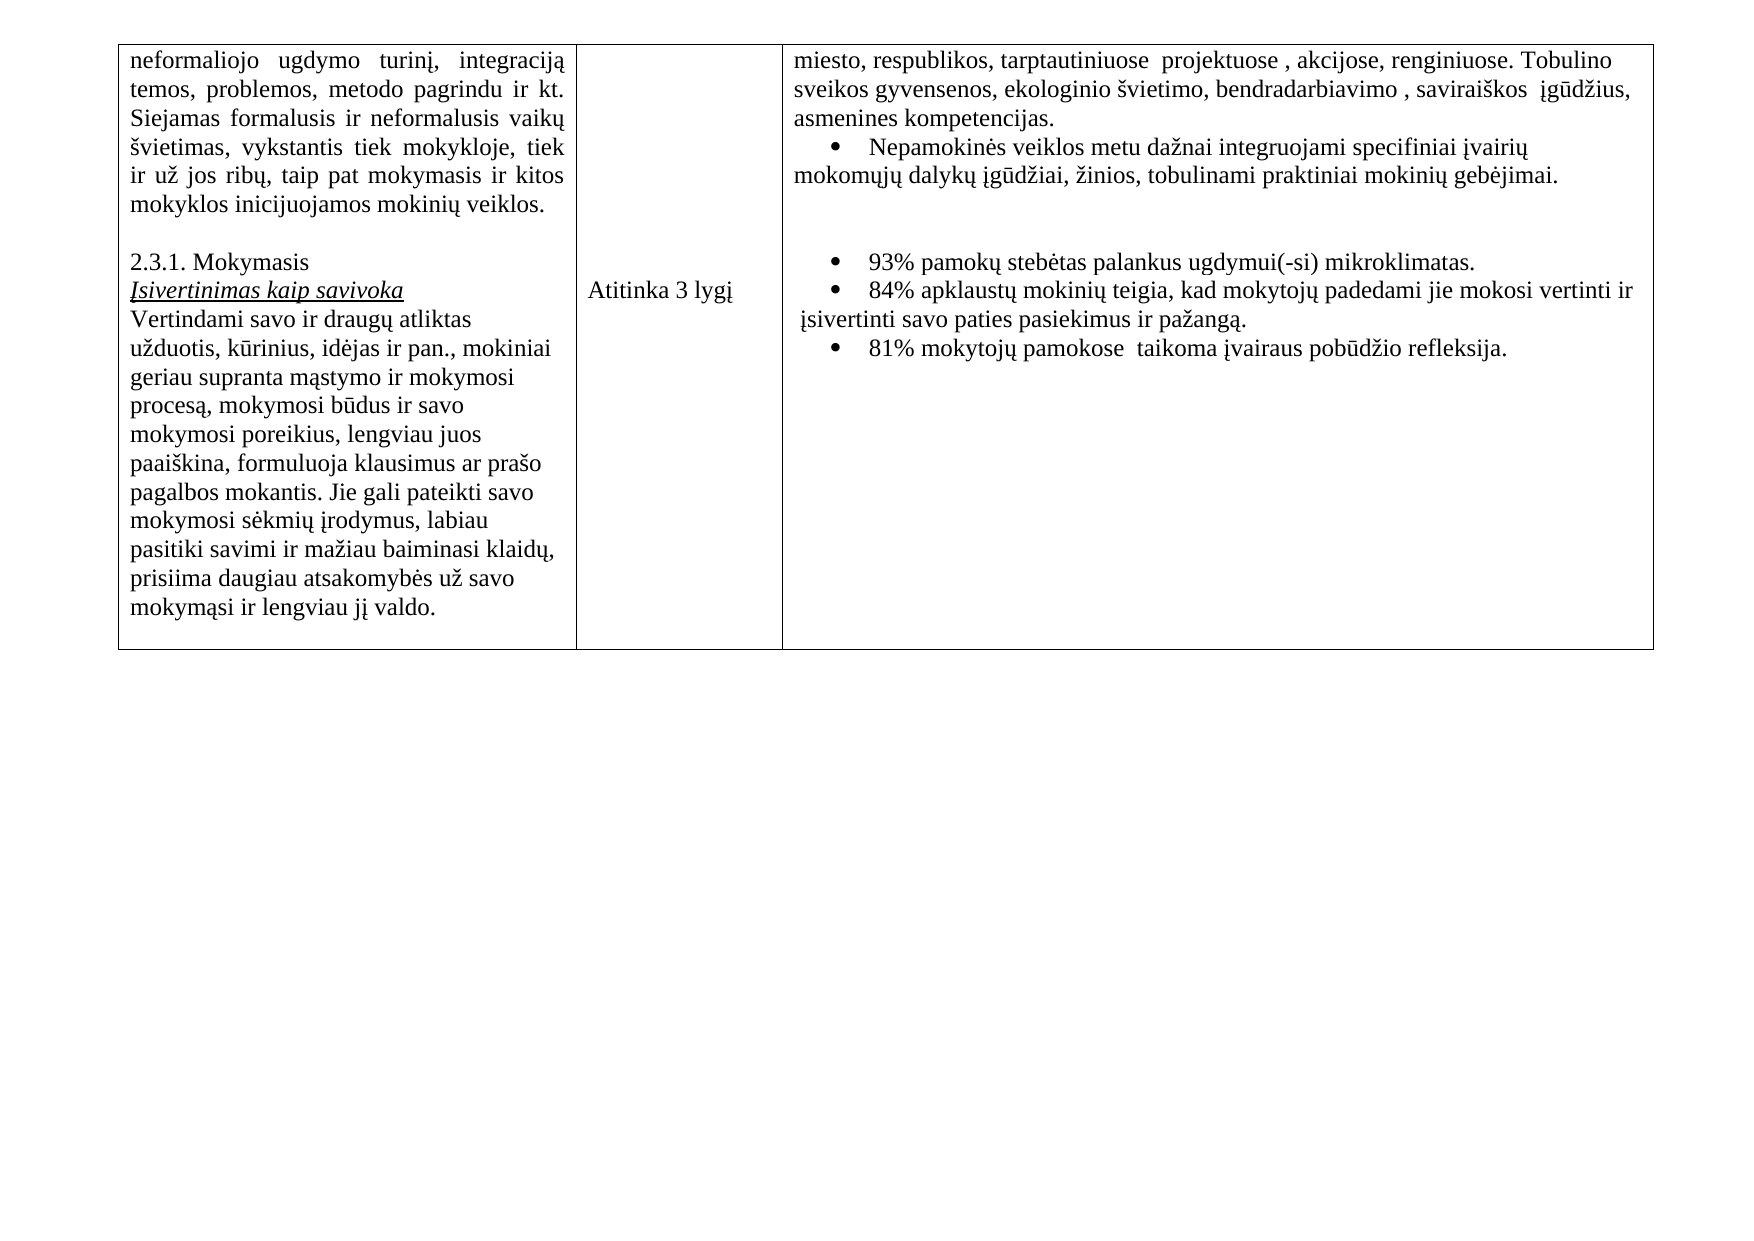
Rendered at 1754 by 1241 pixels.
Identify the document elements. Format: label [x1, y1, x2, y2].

table_cell [783, 45, 1653, 649]
table_cell [577, 45, 782, 649]
table_cell [119, 45, 576, 649]
